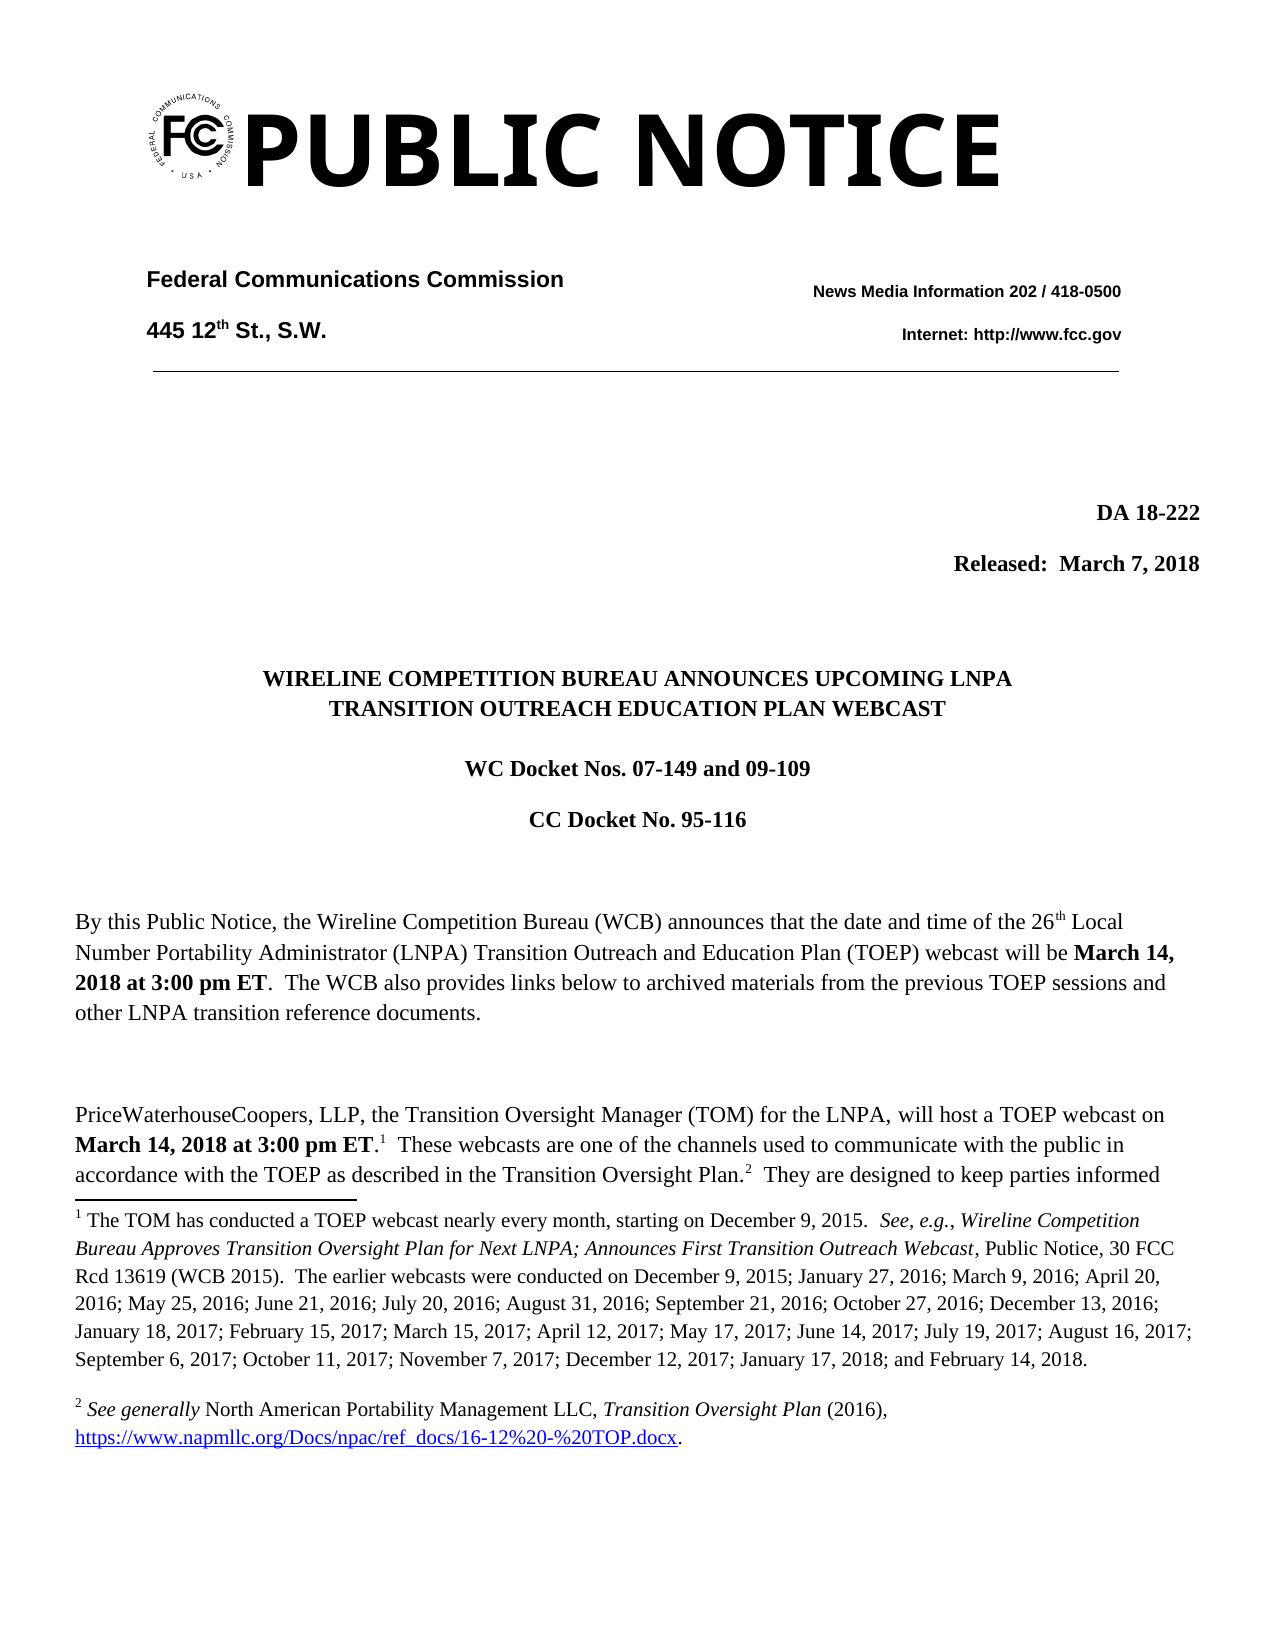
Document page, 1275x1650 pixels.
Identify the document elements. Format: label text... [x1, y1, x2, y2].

text Released: March 7, 2018 [75, 550, 1200, 576]
text TRANSITION OUTREACH EDUCATION PLAN WEBCAST [75, 695, 1200, 721]
text CC Docket No. 95-116 [75, 806, 1200, 833]
text WC Docket Nos. 07-149 and 09-109 [75, 755, 1200, 782]
text DA 18-222 [75, 499, 1200, 525]
text By this Public Notice, the Wireline Competition Bureau (WCB) announces that the date and time of the 26th Local Number Portability Administrator (LNPA) Transition Outreach and Education Plan (TOEP) webcast will be March 14, 2018 at 3:00 pm ET. The WCB also provides links below to archived materials from the previous TOEP sessions and other LNPA transition reference documents. [75, 908, 1200, 1025]
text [75, 1101, 1200, 1188]
text WIRELINE COMPETITION BUREAU ANNOUNCES UPCOMING LNPA [75, 665, 1200, 691]
